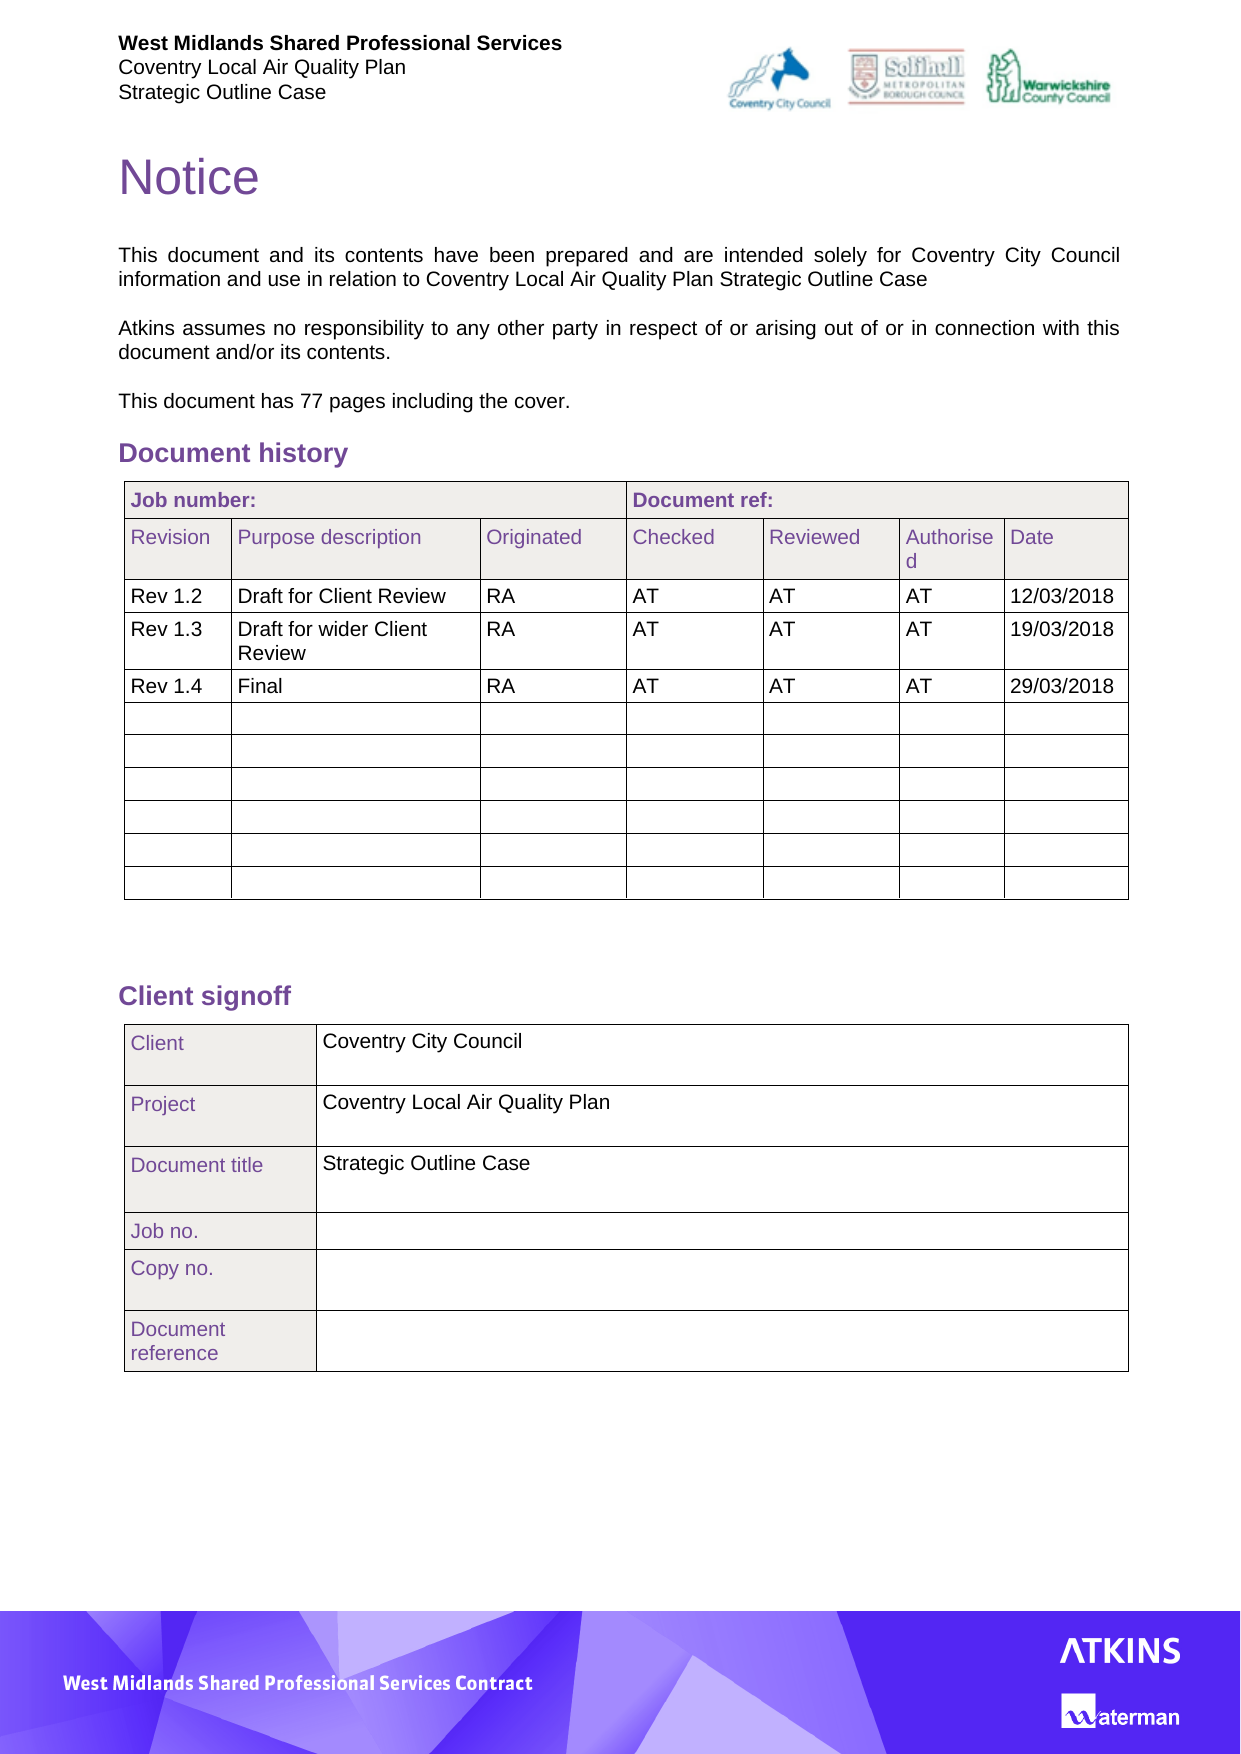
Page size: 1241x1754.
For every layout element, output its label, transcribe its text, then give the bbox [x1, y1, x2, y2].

table_cell Document title [125, 1147, 316, 1212]
table_cell [900, 703, 1004, 734]
table_cell RA [481, 580, 626, 612]
table_cell [232, 768, 480, 800]
table_cell [1005, 703, 1128, 734]
table_cell [481, 768, 626, 800]
table_cell [232, 703, 480, 734]
table_cell Final [232, 670, 480, 702]
table_cell Project [125, 1086, 316, 1146]
table_cell [481, 735, 626, 767]
table_cell AT [627, 580, 763, 612]
table_cell [125, 801, 231, 833]
table_cell Strategic Outline Case [317, 1147, 1128, 1212]
table_cell [232, 834, 480, 866]
table_cell [764, 768, 899, 800]
table_cell [627, 768, 763, 800]
table_cell Checked [627, 519, 763, 579]
table_cell Draft for wider Client Review [232, 613, 480, 669]
table_cell AT [764, 670, 899, 702]
table_cell AT [900, 613, 1004, 669]
table_cell [481, 703, 626, 734]
table_cell [627, 801, 763, 833]
table_cell [900, 735, 1004, 767]
table_cell [627, 703, 763, 734]
table_cell [764, 801, 899, 833]
table_cell [1005, 834, 1128, 866]
table_cell AT [764, 580, 899, 612]
table_cell [125, 834, 231, 866]
subtitle Client signoff [118, 980, 1122, 1011]
table_header Job number: [125, 482, 626, 518]
table_cell Document reference [125, 1311, 316, 1371]
table_cell AT [627, 613, 763, 669]
table_cell [125, 768, 231, 800]
picture [0, 1611, 1241, 1754]
table_cell [764, 867, 899, 898]
table_cell 12/03/2018 [1005, 580, 1128, 612]
table_cell [900, 834, 1004, 866]
table_cell Copy no. [125, 1250, 316, 1310]
table_cell Rev 1.3 [125, 613, 231, 669]
table_cell [232, 867, 480, 898]
table_cell AT [900, 670, 1004, 702]
subtitle Document history [118, 437, 1122, 469]
table_cell Date [1005, 519, 1128, 579]
table_cell [900, 801, 1004, 833]
table_cell [764, 834, 899, 866]
table_cell [125, 703, 231, 734]
table_cell [900, 768, 1004, 800]
table_cell [764, 703, 899, 734]
table_cell Coventry Local Air Quality Plan [317, 1086, 1128, 1146]
table_cell [1005, 801, 1128, 833]
table_cell Reviewed [764, 519, 899, 579]
table_cell Revision [125, 519, 231, 579]
table_cell [1005, 867, 1128, 898]
table_cell [627, 735, 763, 767]
table_cell RA [481, 613, 626, 669]
table_cell Job no. [125, 1213, 316, 1249]
table_cell RA [481, 670, 626, 702]
table_cell Authorised [900, 519, 1004, 579]
table_cell [481, 834, 626, 866]
table_cell [764, 735, 899, 767]
table_cell [317, 1311, 1128, 1371]
picture [724, 44, 1121, 123]
table_cell [232, 801, 480, 833]
table_cell Originated [481, 519, 626, 579]
table_cell Draft for Client Review [232, 580, 480, 612]
text This document has 72 pages including the cover. [118, 388, 1122, 412]
table_cell AT [764, 613, 899, 669]
table_cell AT [627, 670, 763, 702]
text This document and its contents have been prepared and are intended solely for Coventry City Council information and use in relation to Coventry Local Air Quality Plan Strategic Outline Case [118, 243, 1122, 291]
table_cell [125, 735, 231, 767]
text Atkins assumes no responsibility to any other party in respect of or arising out of or in connection with this document and/or its contents. [118, 316, 1122, 363]
table_cell 19/03/2018 [1005, 613, 1128, 669]
table_cell [125, 867, 231, 898]
table_cell [900, 867, 1004, 898]
table_cell [317, 1213, 1128, 1249]
table_cell [317, 1250, 1128, 1310]
subtitle Notice [118, 148, 1122, 205]
table_cell Rev 1.4 [125, 670, 231, 702]
table_cell [232, 735, 480, 767]
table_cell Rev 1.2 [125, 580, 231, 612]
table_header Client [125, 1025, 316, 1085]
table_cell Purpose description [232, 519, 480, 579]
table_cell [481, 867, 626, 898]
table_cell [1005, 768, 1128, 800]
table_cell [481, 801, 626, 833]
table_cell [1005, 735, 1128, 767]
table_header Document ref: [627, 482, 1128, 518]
table_cell [627, 834, 763, 866]
table_cell AT [900, 580, 1004, 612]
table_cell 29/03/2018 [1005, 670, 1128, 702]
table_cell [627, 867, 763, 898]
table_header Coventry City Council [317, 1025, 1128, 1085]
